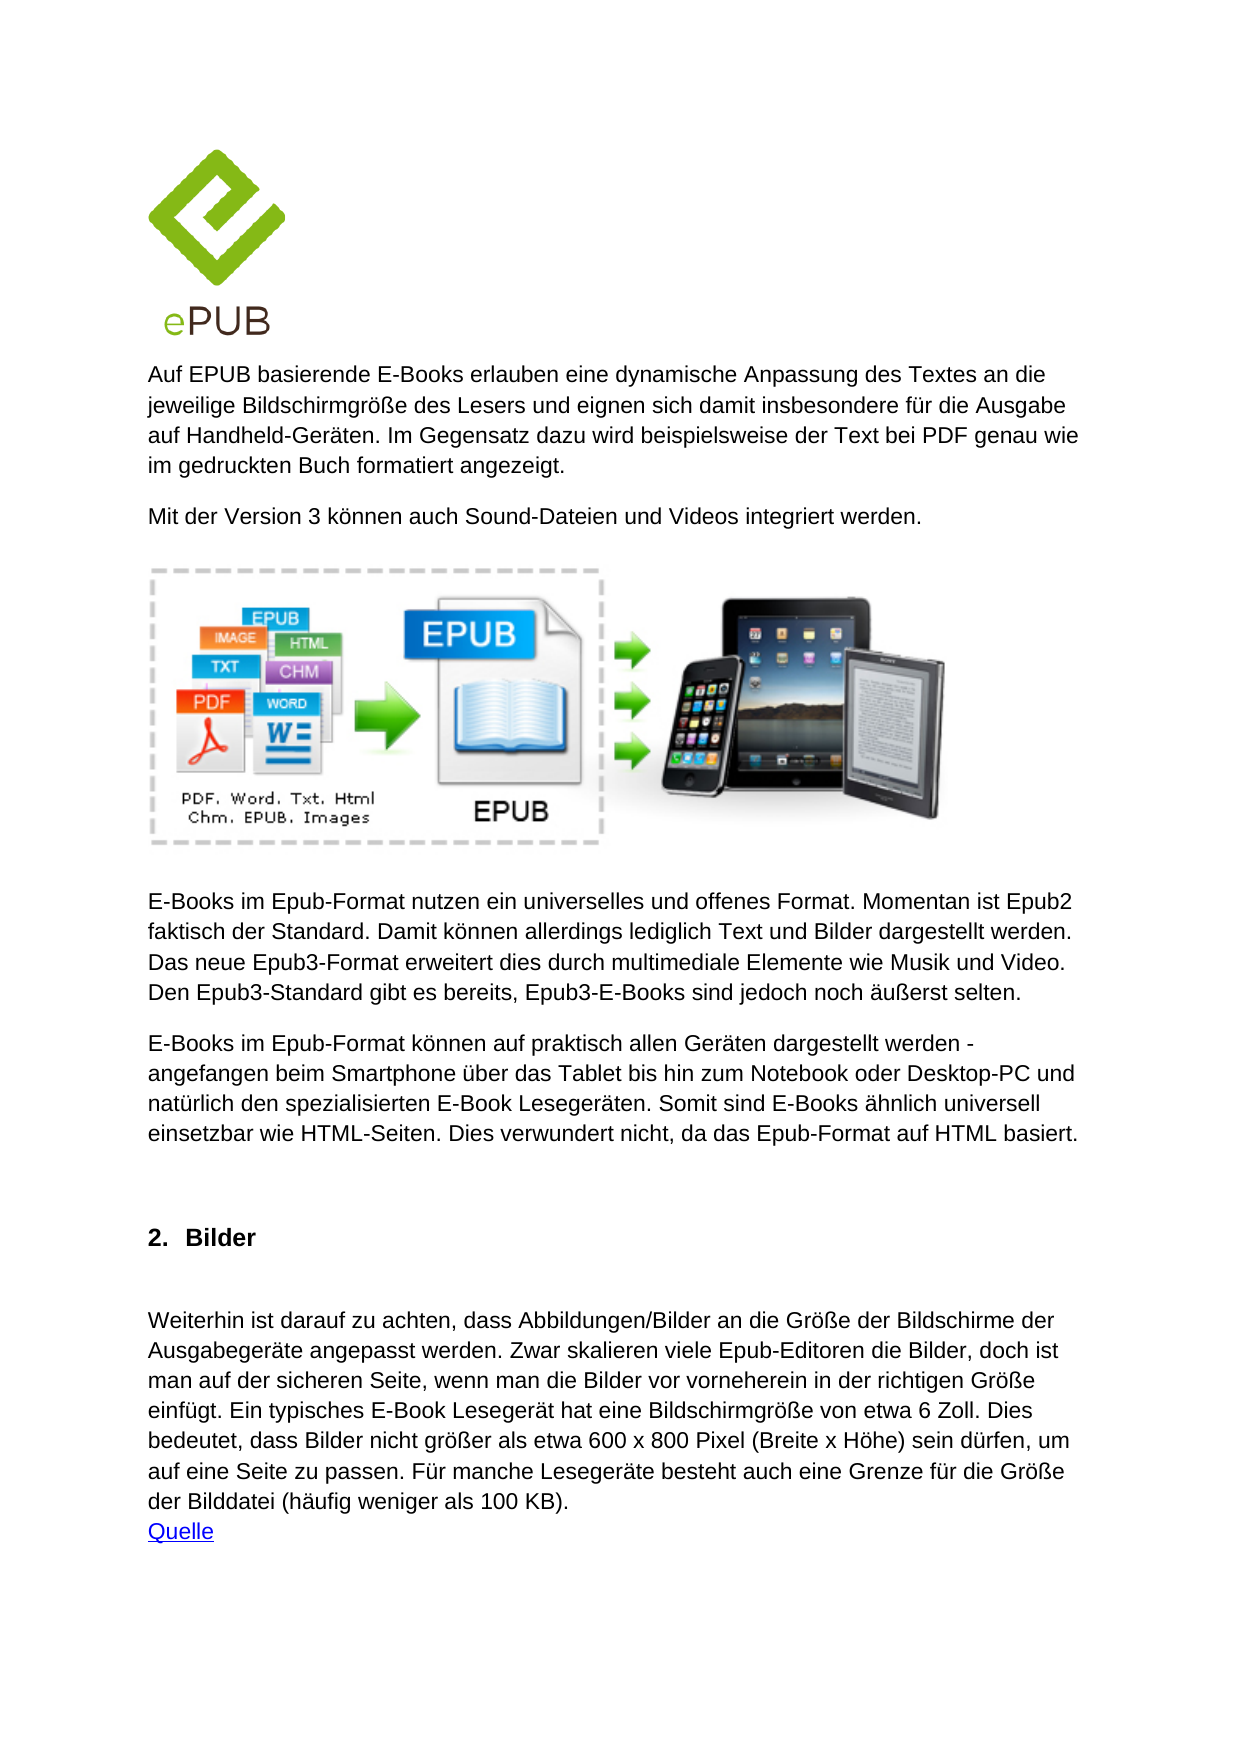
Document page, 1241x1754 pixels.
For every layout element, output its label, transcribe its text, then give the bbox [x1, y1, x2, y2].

text Mit der Version 3 können auch Sound-Dateien und Videos integriert werden. [148, 503, 1093, 529]
text E-Books im Epub-Format nutzen ein universelles und offenes Format. Momentan ist Epub2 faktisch der Standard. Damit können allerdings lediglich Text und Bilder dargestellt werden. Das neue Epub3-Format erweitert dies durch multimediale Elemente wie Musik und Video. Den Epub3-Standard gibt es bereits, Epub3-E-Books sind jedoch noch äußerst selten. [148, 888, 1093, 1005]
picture [147, 147, 286, 337]
text E-Books im Epub-Format können auf praktisch allen Geräten dargestellt werden - angefangen beim Smartphone über das Tablet bis hin zum Notebook oder Desktop-PC und natürlich den spezialisierten E-Book Lesegeräten. Somit sind E-Books ähnlich universell einsetzbar wie HTML-Seiten. Dies verwundert nicht, da das Epub-Format auf HTML basiert. [148, 1030, 1093, 1147]
subtitle Bilder [148, 1222, 1093, 1251]
text Auf EPUB basierende E-Books erlauben eine dynamische Anpassung des Textes an die jeweilige Bildschirmgröße des Lesers und eignen sich damit insbesondere für die Ausgabe auf Handheld-Geräten. Im Gegensatz dazu wird beispielsweise der Text bei PDF genau wie im gedruckten Buch formatiert angezeigt. [148, 361, 1093, 478]
text Weiterhin ist darauf zu achten, dass Abbildungen/Bilder an die Größe der Bildschirme der Ausgabegeräte angepasst werden. Zwar skalieren viele Epub-Editoren die Bilder, doch ist man auf der sicheren Seite, wenn man die Bilder vor vorneherein in der richtigen Größe einfügt. Ein typisches E-Book Lesegerät hat eine Bildschirmgröße von etwa 6 Zoll. Dies bedeutet, dass Bilder nicht größer als etwa 600 x 800 Pixel (Breite x Höhe) sein dürfen, um auf eine Seite zu passen. Für manche Lesegeräte besteht auch eine Grenze für die Größe der Bilddatei (häufig weniger als 100 KB). Quelle [148, 1307, 1093, 1544]
picture [147, 554, 962, 864]
